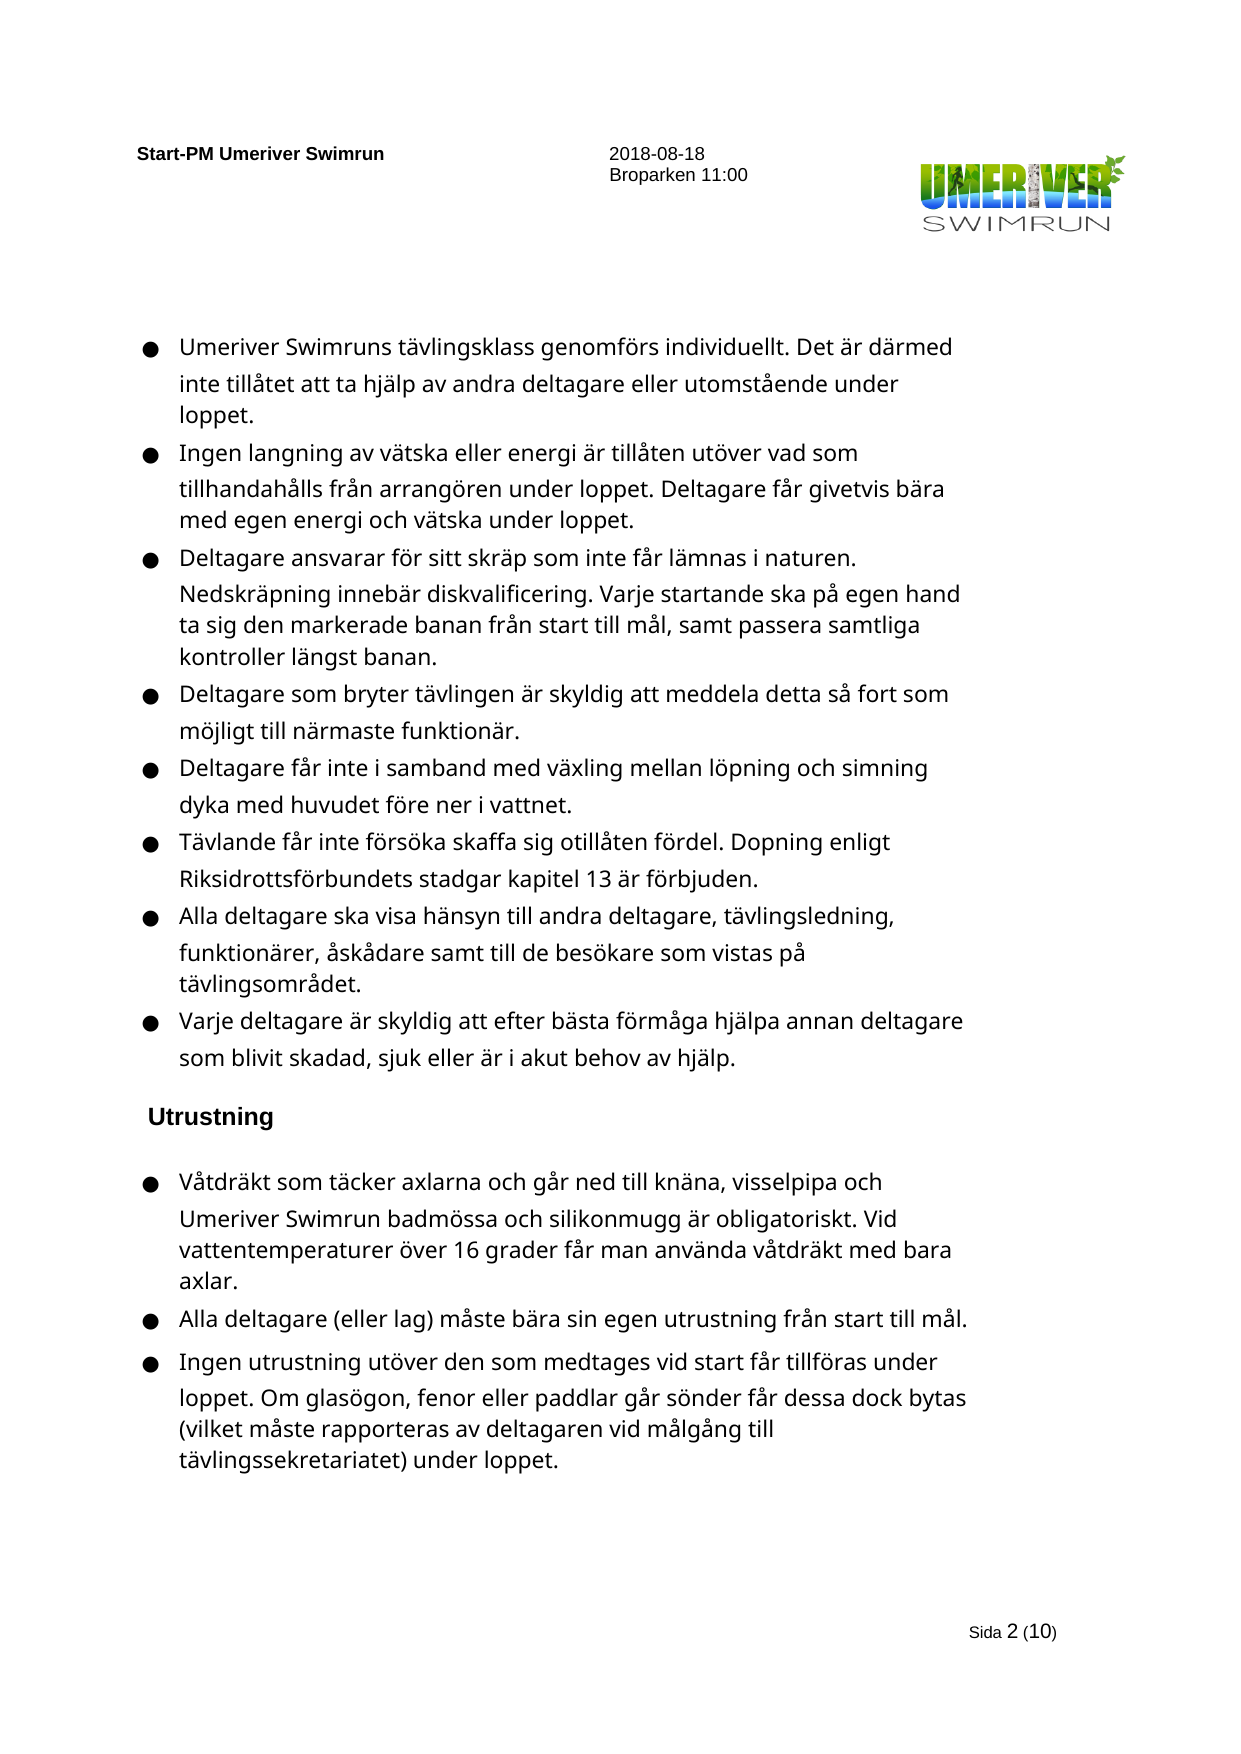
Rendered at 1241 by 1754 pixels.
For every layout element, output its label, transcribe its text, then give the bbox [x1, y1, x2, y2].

list Alla deltagare (eller lag) måste bära sin egen utrustning från start till mål. [141, 1296, 968, 1339]
list Deltagare som bryter tävlingen är skyldig att meddela detta så fort som möjligt till närmaste funktionär. [141, 672, 968, 746]
subtitle Utrustning [148, 1102, 968, 1131]
list Umeriver Swimruns tävlingsklass genomförs individuellt. Det är därmed inte tillåtet att ta hjälp av andra deltagare eller utomstående under loppet. [141, 325, 968, 430]
list Våtdräkt som täcker axlarna och går ned till knäna, visselpipa och Umeriver Swimrun badmössa och silikonmugg är obligatoriskt. Vid vattentemperaturer över 16 grader får man använda våtdräkt med bara axlar. [141, 1160, 968, 1296]
list Deltagare ansvarar för sitt skräp som inte får lämnas i naturen. Nedskräpning innebär diskvalificering. Varje startande ska på egen hand ta sig den markerade banan från start till mål, samt passera samtliga kontroller längst banan. [141, 535, 968, 672]
list Ingen utrustning utöver den som medtages vid start får tillföras under loppet. Om glasögon, fenor eller paddlar går sönder får dessa dock bytas (vilket måste rapporteras av deltagaren vid målgång till tävlingssekretariatet) under loppet. [141, 1339, 968, 1476]
list Deltagare får inte i samband med växling mellan löpning och simning dyka med huvudet före ner i vattnet. [141, 746, 968, 820]
picture [916, 142, 1135, 241]
list Ingen langning av vätska eller energi är tillåten utöver vad som tillhandahålls från arrangören under loppet. Deltagare får givetvis bära med egen energi och vätska under loppet. [141, 430, 968, 535]
list Alla deltagare ska visa hänsyn till andra deltagare, tävlingsledning, funktionärer, åskådare samt till de besökare som vistas på tävlingsområdet. [141, 894, 968, 999]
list Tävlande får inte försöka skaffa sig otillåten fördel. Dopning enligt Riksidrottsförbundets stadgar kapitel 13 är förbjuden. [141, 820, 968, 894]
list Varje deltagare är skyldig att efter bästa förmåga hjälpa annan deltagare som blivit skadad, sjuk eller är i akut behov av hjälp. [141, 999, 968, 1073]
